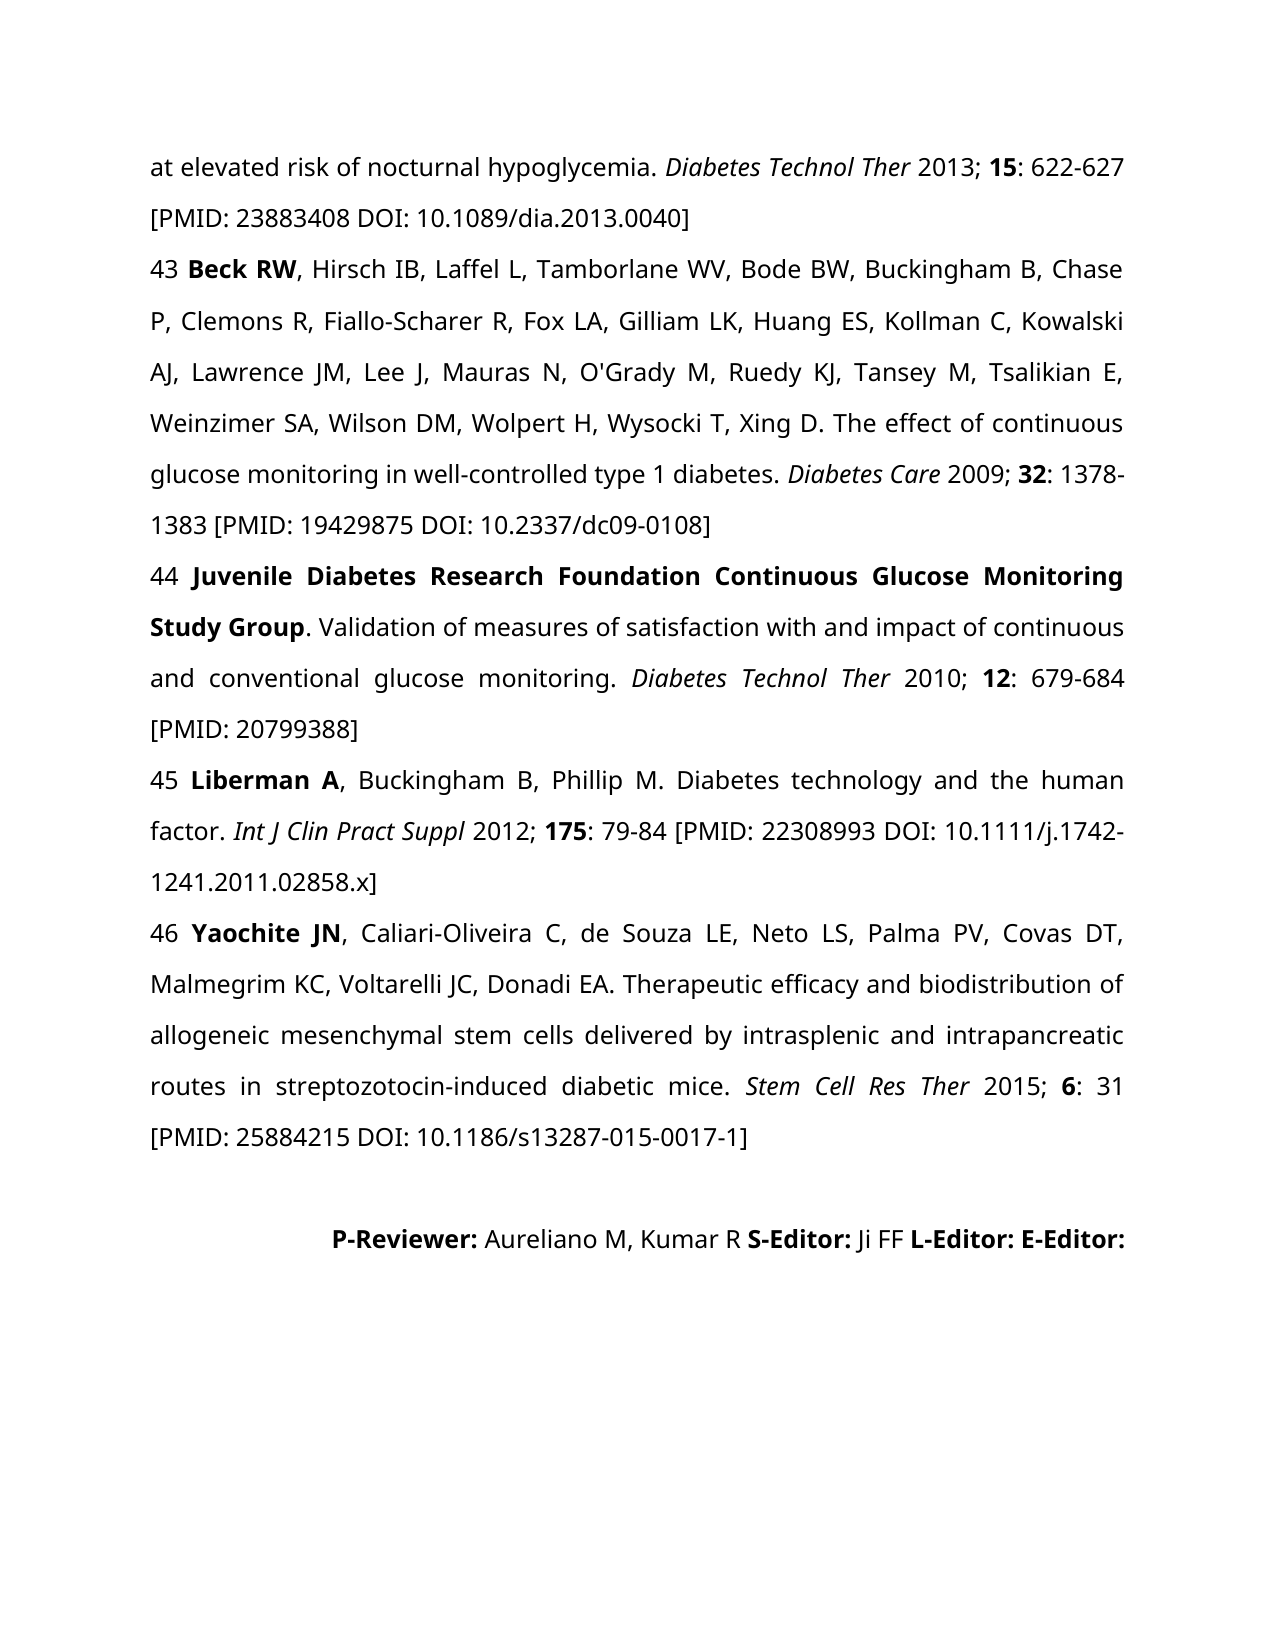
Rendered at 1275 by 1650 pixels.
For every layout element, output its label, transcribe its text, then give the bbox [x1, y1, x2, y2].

text 43 Beck RW, Hirsch IB, Laffel L, Tamborlane WV, Bode BW, Buckingham B, Chase P, Clemons R, Fiallo-Scharer R, Fox LA, Gilliam LK, Huang ES, Kollman C, Kowalski AJ, Lawrence JM, Lee J, Mauras N, O'Grady M, Ruedy KJ, Tansey M, Tsalikian E, Weinzimer SA, Wilson DM, Wolpert H, Wysocki T, Xing D. The effect of continuous glucose monitoring in well-controlled type 1 diabetes. Diabetes Care 2009; 32: 1378-1383 [PMID: 19429875 DOI: 10.2337/dc09-0108] [150, 252, 1125, 541]
text 45 Liberman A, Buckingham B, Phillip M. Diabetes technology and the human factor. Int J Clin Pract Suppl 2012; 175: 79-84 [PMID: 22308993 DOI: 10.1111/j.1742-1241.2011.02858.x] [150, 762, 1125, 899]
text P-Reviewer: Aureliano M, Kumar R S-Editor: Ji FF L-Editor: E-Editor: [150, 1222, 1125, 1256]
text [150, 150, 1125, 235]
text 44 Juvenile Diabetes Research Foundation Continuous Glucose Monitoring Study Group. Validation of measures of satisfaction with and impact of continuous and conventional glucose monitoring. Diabetes Technol Ther 2010; 12: 679-684 [PMID: 20799388] [150, 558, 1125, 746]
text 46 Yaochite JN, Caliari-Oliveira C, de Souza LE, Neto LS, Palma PV, Covas DT, Malmegrim KC, Voltarelli JC, Donadi EA. Therapeutic efficacy and biodistribution of allogeneic mesenchymal stem cells delivered by intrasplenic and intrapancreatic routes in streptozotocin-induced diabetic mice. Stem Cell Res Ther 2015; 6: 31 [PMID: 25884215 DOI: 10.1186/s13287-015-0017-1] [150, 916, 1125, 1154]
